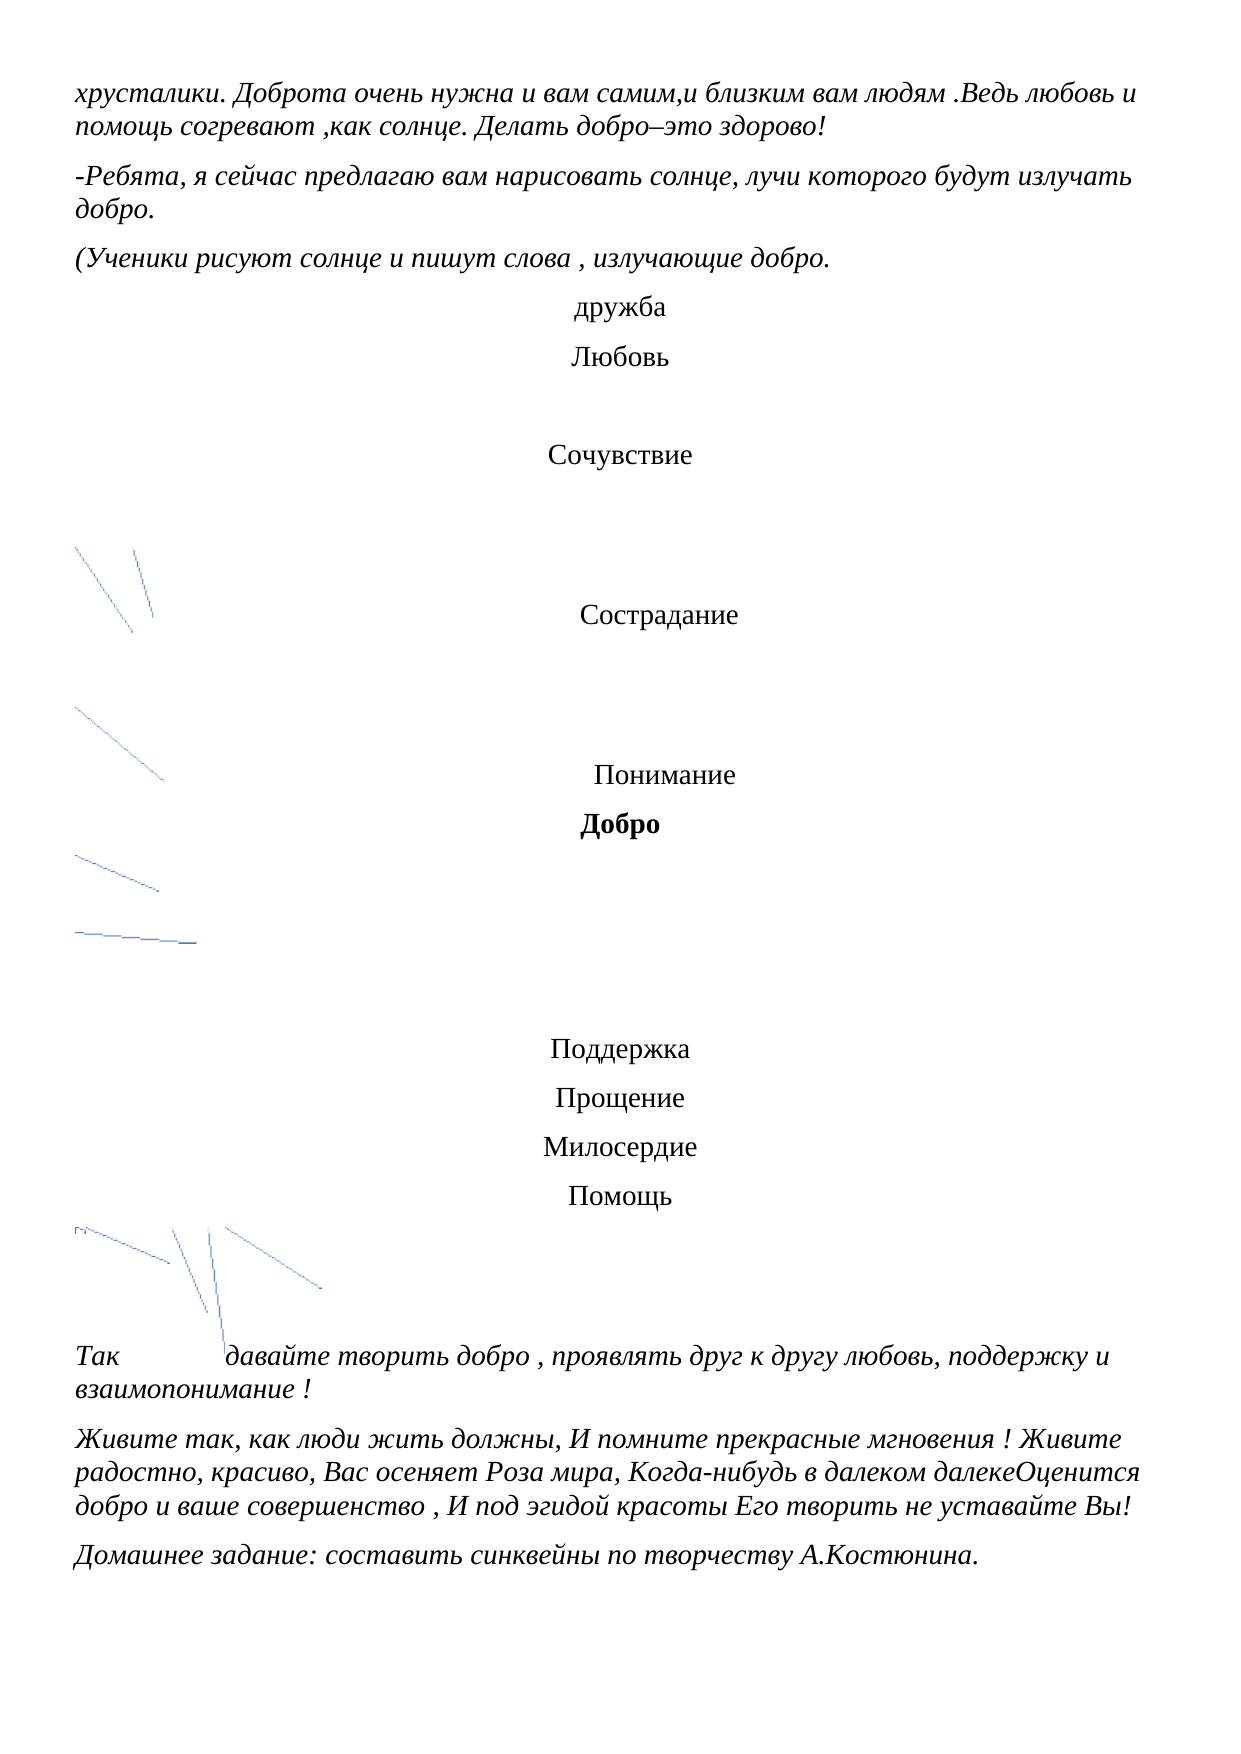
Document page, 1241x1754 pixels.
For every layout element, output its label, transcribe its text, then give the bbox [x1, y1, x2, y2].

text Домашнее задание: составить синквейны по творчеству А.Костюнина. [75, 1537, 1165, 1571]
text Поддержка [75, 1031, 1165, 1064]
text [75, 75, 1165, 142]
picture [75, 932, 205, 944]
text Сочувствие [75, 437, 1165, 471]
text Понимание [75, 757, 1165, 790]
text Сострадание [133, 597, 1165, 631]
picture [75, 1227, 322, 1359]
text Добро [75, 806, 1165, 839]
text Милосердие [75, 1129, 1165, 1163]
picture [75, 707, 164, 782]
picture [75, 855, 161, 892]
text -Ребята, я сейчас предлагаю вам нарисовать солнце, лучи которого будут излучать добро. [75, 158, 1165, 225]
text Живите так, как люди жить должны, И помните прекрасные мгновения ! Живите радостно, красиво, Вас осеняет Роза мира, Когда-нибудь в далеком далекеОценится добро и ваше совершенство , И под эгидой красоты Его творить не уставайте Вы! [75, 1421, 1165, 1521]
picture [75, 547, 154, 633]
text (Ученики рисуют солнце и пишут слова , излучающие добро. [75, 240, 1165, 274]
text Так давайте творить добро , проявлять друг к другу любовь, поддержку и взаимопонимание ! [75, 1338, 1165, 1405]
text Любовь [75, 339, 1165, 372]
text Помощь [75, 1178, 1165, 1212]
text дружба [75, 289, 1165, 323]
text Прощение [75, 1080, 1165, 1113]
